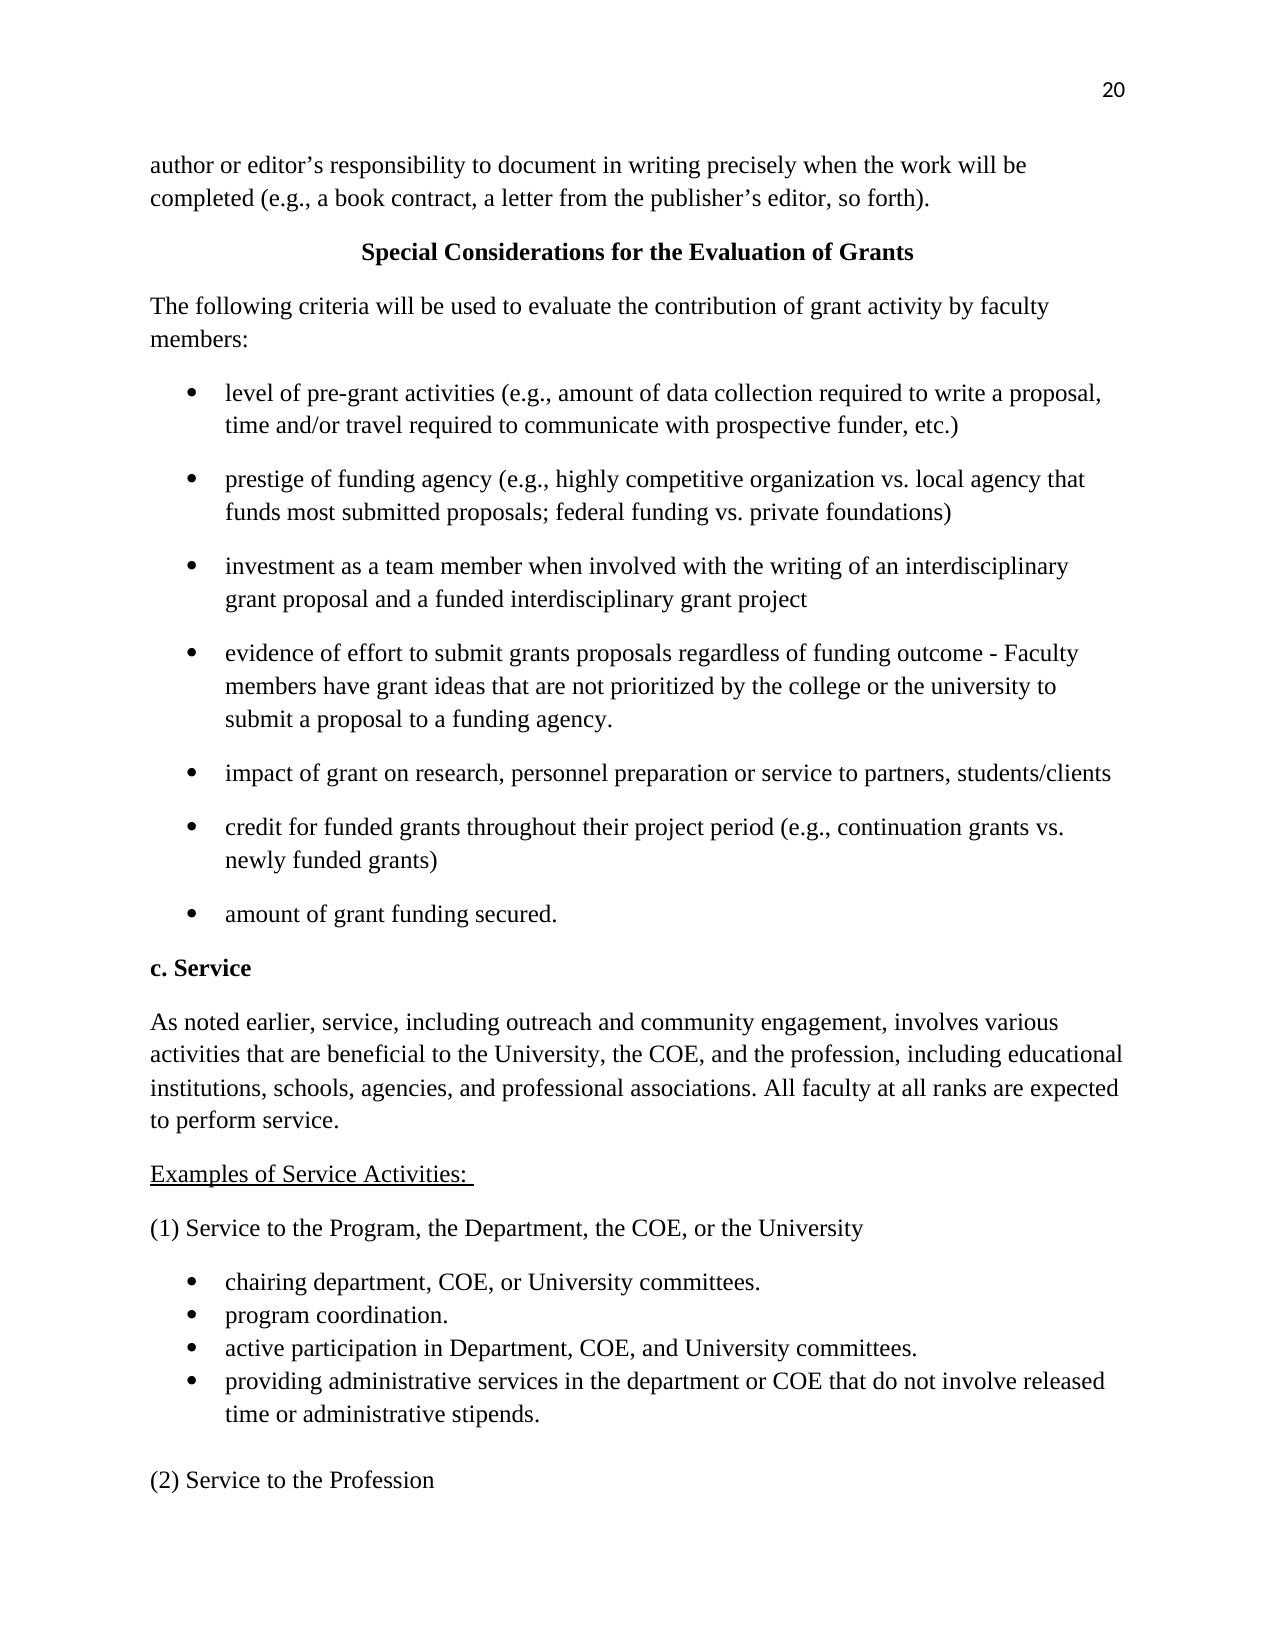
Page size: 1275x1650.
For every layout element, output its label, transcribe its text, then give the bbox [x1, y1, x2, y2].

text Examples of Service Activities: [150, 1159, 1125, 1188]
list amount of grant funding secured. [187, 899, 1125, 928]
list chairing department, COE, or University committees. [187, 1267, 1125, 1296]
text c. Service [150, 953, 1125, 981]
list credit for funded grants throughout their project period (e.g., continuation grants vs. newly funded grants) [187, 812, 1125, 874]
list active participation in Department, COE, and University committees. [187, 1333, 1125, 1362]
list providing administrative services in the department or COE that do not involve released time or administrative stipends. [187, 1366, 1125, 1428]
text Special Considerations for the Evaluation of Grants [150, 237, 1125, 266]
list level of pre-grant activities (e.g., amount of data collection required to write a proposal, time and/or travel required to communicate with prospective funder, etc.) [187, 378, 1125, 439]
text (2) Service to the Profession [150, 1465, 1125, 1494]
list program coordination. [187, 1300, 1125, 1329]
list impact of grant on research, personnel preparation or service to partners, students/clients [187, 758, 1125, 787]
list investment as a team member when involved with the writing of an interdisciplinary grant proposal and a funded interdisciplinary grant project [187, 551, 1125, 613]
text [150, 150, 1125, 212]
text As noted earlier, service, including outreach and community engagement, involves various activities that are beneficial to the University, the COE, and the profession, including educational institutions, schools, agencies, and professional associations. All faculty at all ranks are expected to perform service. [150, 1007, 1125, 1134]
list evidence of effort to submit grants proposals regardless of funding outcome - Faculty members have grant ideas that are not prioritized by the college or the university to submit a proposal to a funding agency. [187, 638, 1125, 733]
text (1) Service to the Program, the Department, the COE, or the University [150, 1213, 1125, 1242]
text The following criteria will be used to evaluate the contribution of grant activity by faculty members: [150, 291, 1125, 352]
list prestige of funding agency (e.g., highly competitive organization vs. local agency that funds most submitted proposals; federal funding vs. private foundations) [187, 464, 1125, 526]
